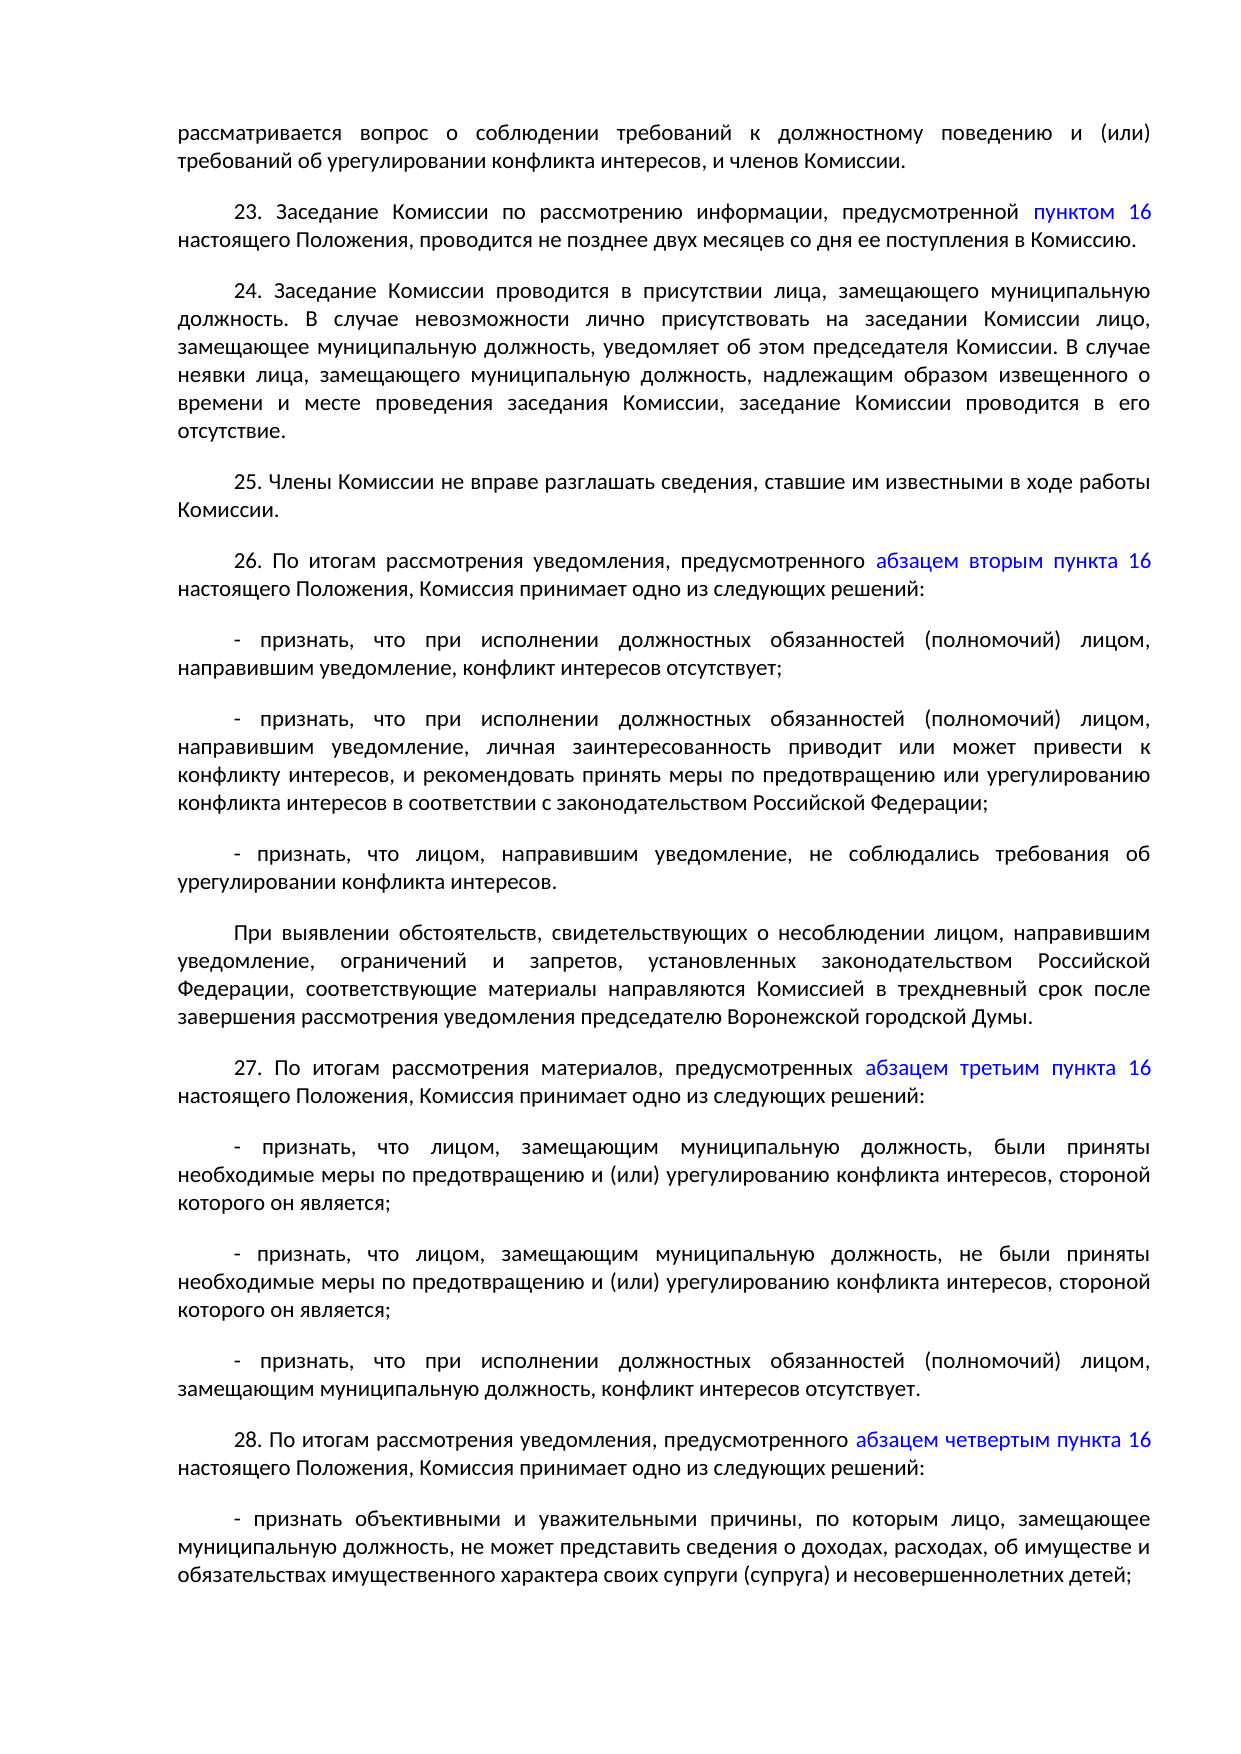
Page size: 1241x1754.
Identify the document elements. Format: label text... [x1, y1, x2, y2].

text 25. Члены Комиссии не вправе разглашать сведения, ставшие им известными в ходе работы Комиссии. [177, 467, 1152, 523]
text - признать, что при исполнении должностных обязанностей (полномочий) лицом, замещающим муниципальную должность, конфликт интересов отсутствует. [177, 1346, 1152, 1402]
text - признать, что при исполнении должностных обязанностей (полномочий) лицом, направившим уведомление, личная заинтересованность приводит или может привести к конфликту интересов, и рекомендовать принять меры по предотвращению или урегулированию конфликта интересов в соответствии с законодательством Российской Федерации; [177, 704, 1152, 816]
text 28. По итогам рассмотрения уведомления, предусмотренного абзацем четвертым пункта 16 настоящего Положения, Комиссия принимает одно из следующих решений: [177, 1425, 1152, 1481]
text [177, 118, 1152, 174]
text 24. Заседание Комиссии проводится в присутствии лица, замещающего муниципальную должность. В случае невозможности лично присутствовать на заседании Комиссии лицо, замещающее муниципальную должность, уведомляет об этом председателя Комиссии. В случае неявки лица, замещающего муниципальную должность, надлежащим образом извещенного о времени и месте проведения заседания Комиссии, заседание Комиссии проводится в его отсутствие. [177, 276, 1152, 444]
text - признать, что лицом, замещающим муниципальную должность, не были приняты необходимые меры по предотвращению и (или) урегулированию конфликта интересов, стороной которого он является; [177, 1239, 1152, 1323]
text - признать, что при исполнении должностных обязанностей (полномочий) лицом, направившим уведомление, конфликт интересов отсутствует; [177, 625, 1152, 681]
text 26. По итогам рассмотрения уведомления, предусмотренного абзацем вторым пункта 16 настоящего Положения, Комиссия принимает одно из следующих решений: [177, 546, 1152, 602]
text - признать, что лицом, направившим уведомление, не соблюдались требования об урегулировании конфликта интересов. [177, 839, 1152, 895]
text 23. Заседание Комиссии по рассмотрению информации, предусмотренной пунктом 16 настоящего Положения, проводится не позднее двух месяцев со дня ее поступления в Комиссию. [177, 197, 1152, 253]
text При выявлении обстоятельств, свидетельствующих о несоблюдении лицом, направившим уведомление, ограничений и запретов, установленных законодательством Российской Федерации, соответствующие материалы направляются Комиссией в трехдневный срок после завершения рассмотрения уведомления председателю Воронежской городской Думы. [177, 918, 1152, 1030]
text - признать, что лицом, замещающим муниципальную должность, были приняты необходимые меры по предотвращению и (или) урегулированию конфликта интересов, стороной которого он является; [177, 1132, 1152, 1216]
text 27. По итогам рассмотрения материалов, предусмотренных абзацем третьим пункта 16 настоящего Положения, Комиссия принимает одно из следующих решений: [177, 1053, 1152, 1109]
text - признать объективными и уважительными причины, по которым лицо, замещающее муниципальную должность, не может представить сведения о доходах, расходах, об имуществе и обязательствах имущественного характера своих супруги (супруга) и несовершеннолетних детей; [177, 1504, 1152, 1588]
